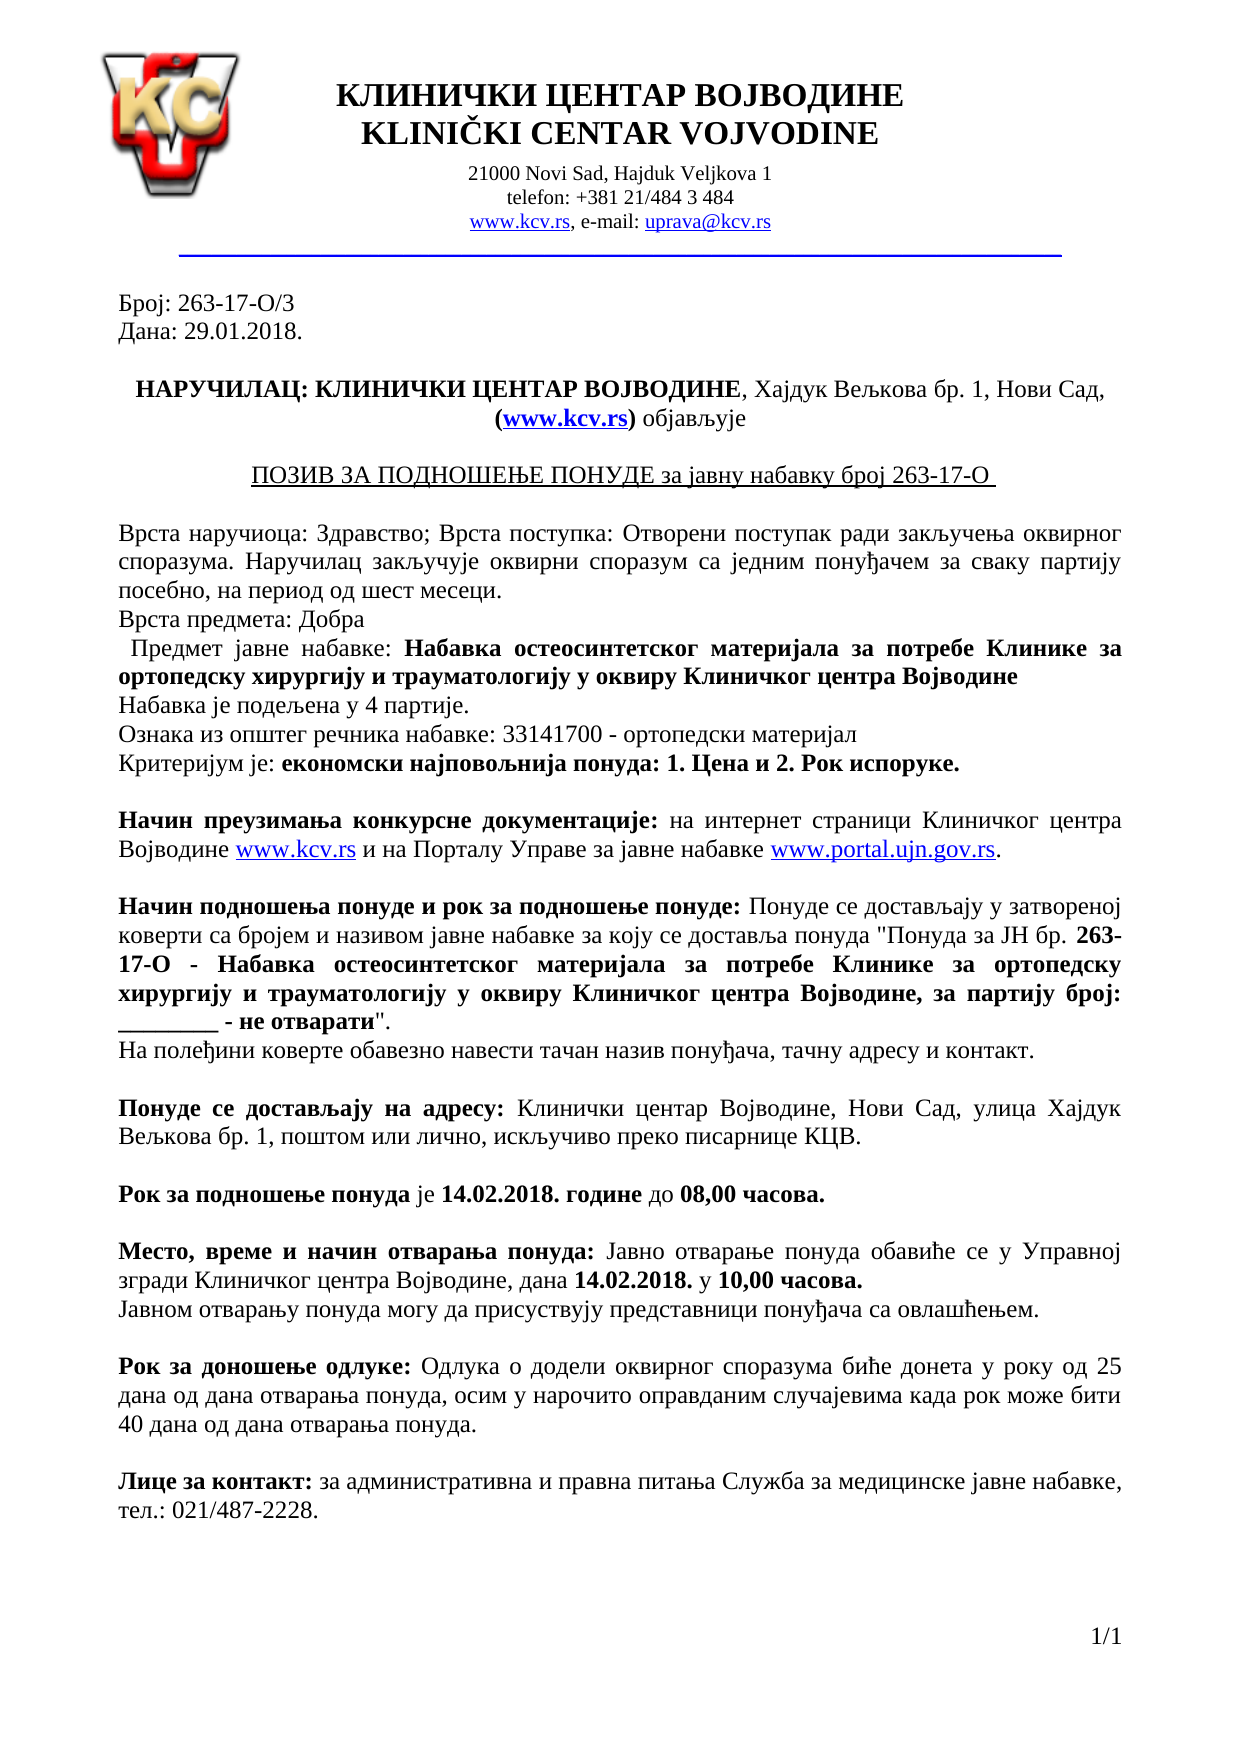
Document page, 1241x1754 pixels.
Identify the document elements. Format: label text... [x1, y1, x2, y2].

picture [98, 50, 244, 199]
text Oзнака из општег речника набавке: 33141700 - ортопедски материјал [118, 719, 1122, 748]
text Начин подношења понуде и рок за подношење понуде: Понуде се достављају у затвореној коверти са бројем и називом јавне набавке за коју се доставља понуда "Понуда за ЈН бр. 263-17-O - Набавка остеосинтетског материјала за потребе Клинике за ортопедску хирургију и трауматологију у оквиру Клиничког центра Војводине, за партију број: ________ - не отварати". [118, 891, 1122, 1035]
text Место, време и начин отварања понуда: Јавно отварање понуда обавиће се у Управној згради Клиничког центра Војводине, дана 14.02.2018. у 10,00 часова. [118, 1236, 1122, 1294]
text Набавка је подељена у 4 партије. [118, 690, 1122, 719]
text Рок за доношење одлуке: Одлука о додели оквирног споразума биће донета у року од 25 дана од дана отварања понуда, осим у нарочито оправданим случајевима када рок може бити 40 дана од дана отварања понуда. [118, 1351, 1122, 1438]
text Начин преузимања конкурсне документације: на интернет страници Клиничког центра Војводине www.kcv.rs и на Порталу Управе за јавне набавке www.portal.ujn.gov.rs. [118, 805, 1122, 863]
text Предмет јавне набавке: Набавка остеосинтетског материјала за потребе Клинике за ортопедску хирургију и трауматологију у оквиру Клиничког центра Војводине [118, 633, 1122, 690]
text Критеријум је: економски најповољнија понуда: 1. Цена и 2. Рок испоруке. [118, 748, 1122, 776]
subtitle ПОЗИВ ЗА ПОДНОШЕЊЕ ПОНУДЕ за јавну набавку број 263-17-О [118, 460, 1122, 489]
text Врста наручиоца: Здравство; Врста поступка: Отворени поступак ради закључења оквирног споразума. Наручилац закључује оквирни споразум са једним понуђачем за сваку партију посебно, на период од шест месеци. [118, 518, 1122, 604]
text Врста предмета: [118, 604, 1122, 633]
text На полеђини коверте обавезно навести тачан назив понуђача, тачну адресу и контакт. [118, 1035, 1122, 1064]
text Дана: 29.01.2018. [118, 316, 1122, 345]
text Број: 263-17-О/3 [118, 288, 1122, 316]
text Рок за подношење понуда је 14.02.2018. године до 08,00 часова. [118, 1179, 1122, 1208]
subtitle НАРУЧИЛАЦ: КЛИНИЧКИ ЦЕНТАР ВОЈВОДИНЕ, Хајдук Вељкова бр. 1, Нови Сад, (www.kcv.rs) објављује [118, 374, 1122, 431]
text Понуде се достављају на адресу: Клинички центар Војводине, Нови Сад, улица Хајдук Вељкова бр. 1, поштом или лично, искључиво преко писарнице КЦВ. [118, 1093, 1122, 1150]
text Лице за контакт: за административна и правна питања Служба за медицинске јавне набавке, тел.: 021/487-2228. [118, 1466, 1122, 1524]
text Јавном отварању понуда могу да присуствују представници понуђача са овлашћењем. [118, 1294, 1122, 1323]
